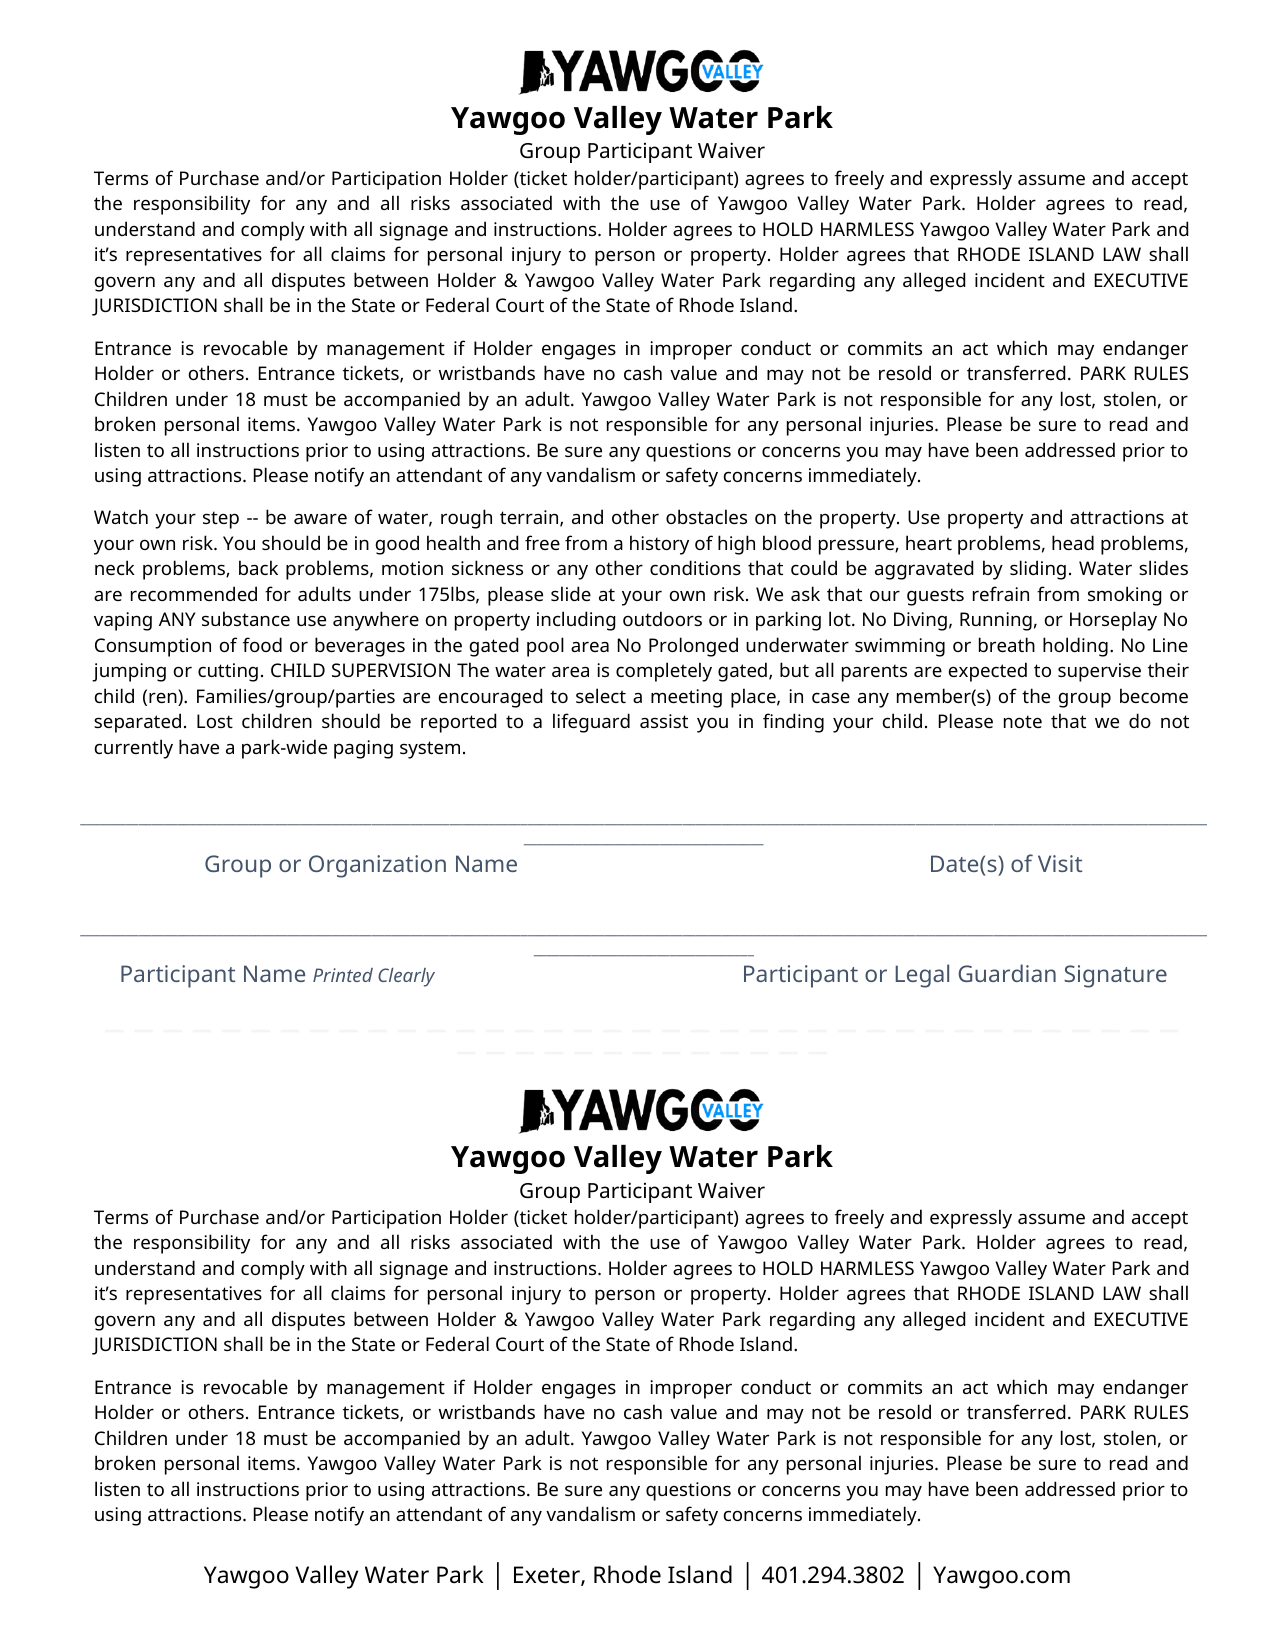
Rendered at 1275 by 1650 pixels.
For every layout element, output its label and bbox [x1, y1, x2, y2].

table_header [66, 47, 1219, 1544]
picture [512, 1086, 772, 1136]
picture [512, 46, 772, 97]
